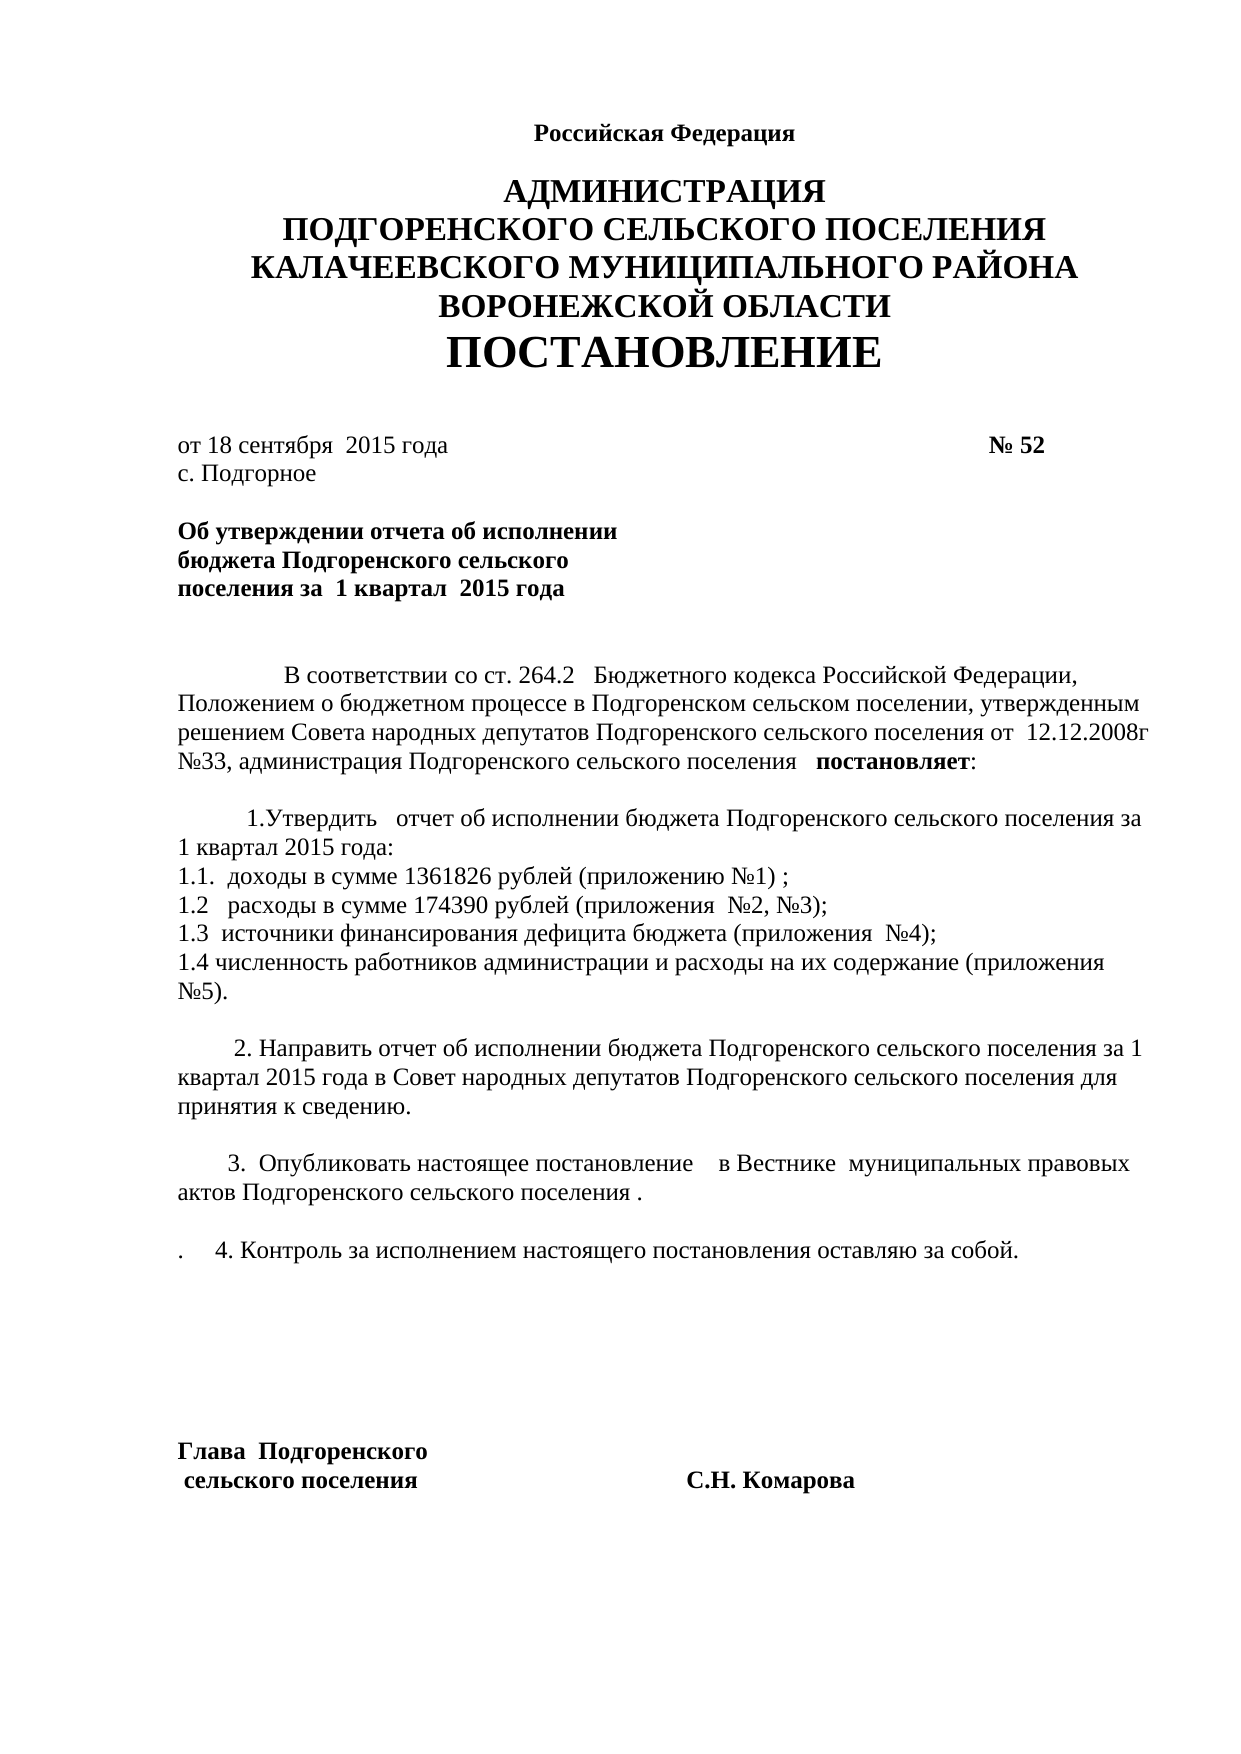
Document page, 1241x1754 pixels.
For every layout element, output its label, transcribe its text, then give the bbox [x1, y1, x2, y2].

text Глава Подгоренского [177, 1436, 1152, 1465]
text 1.Утвердить отчет об исполнении бюджета Подгоренского сельского поселения за 1 квартал 2015 года: [177, 803, 1152, 861]
text 1.2 расходы в сумме 174390 рублей (приложения №2, №3); [177, 890, 1152, 918]
text с. Подгорное [177, 458, 1152, 487]
text сельского поселения С.Н. Комарова [177, 1465, 1152, 1493]
text ВОРОНЕЖСКОЙ ОБЛАСТИ [177, 286, 1152, 324]
text 3. Опубликовать настоящее постановление в Вестнике муниципальных правовых актов Подгоренского сельского поселения . [177, 1148, 1152, 1206]
text 1.3 источники финансирования дефицита бюджета (приложения №4); [177, 918, 1152, 947]
text 1.1. доходы в сумме 1361826 рублей (приложению №1) ; [177, 861, 1152, 890]
text поселения за 1 квартал 2015 года [177, 573, 1152, 602]
text Об утверждении отчета об исполнении [177, 516, 1152, 545]
text от 18 сентября 2015 года № 52 [177, 430, 1152, 458]
text 1.4 численность работников администрации и расходы на их содержание (приложения №5). [177, 947, 1152, 1005]
text АДМИНИСТРАЦИЯ [177, 171, 1152, 209]
text В соответствии со ст. 264.2 Бюджетного кодекса Российской Федерации, Положением о бюджетном процессе в Подгоренском сельском поселении, утвержденным решением Совета народных депутатов Подгоренского сельского поселения от 12.12.2008г №33, администрация Подгоренского сельского поселения постановляет: [177, 660, 1152, 775]
text ПОСТАНОВЛЕНИЕ [177, 324, 1152, 377]
text бюджета Подгоренского сельского [177, 545, 1152, 573]
text ПОДГОРЕНСКОГО СЕЛЬСКОГО ПОСЕЛЕНИЯ [177, 209, 1152, 248]
text . 4. Контроль за исполнением настоящего постановления оставляю за собой. [177, 1235, 1152, 1263]
text 2. Направить отчет об исполнении бюджета Подгоренского сельского поселения за 1 квартал 2015 года в Совет народных депутатов Подгоренского сельского поселения для принятия к сведению. [177, 1033, 1152, 1120]
text КАЛАЧЕЕВСКОГО МУНИЦИПАЛЬНОГО РАЙОНА [177, 248, 1152, 286]
text Российская Федерация [177, 118, 1152, 147]
